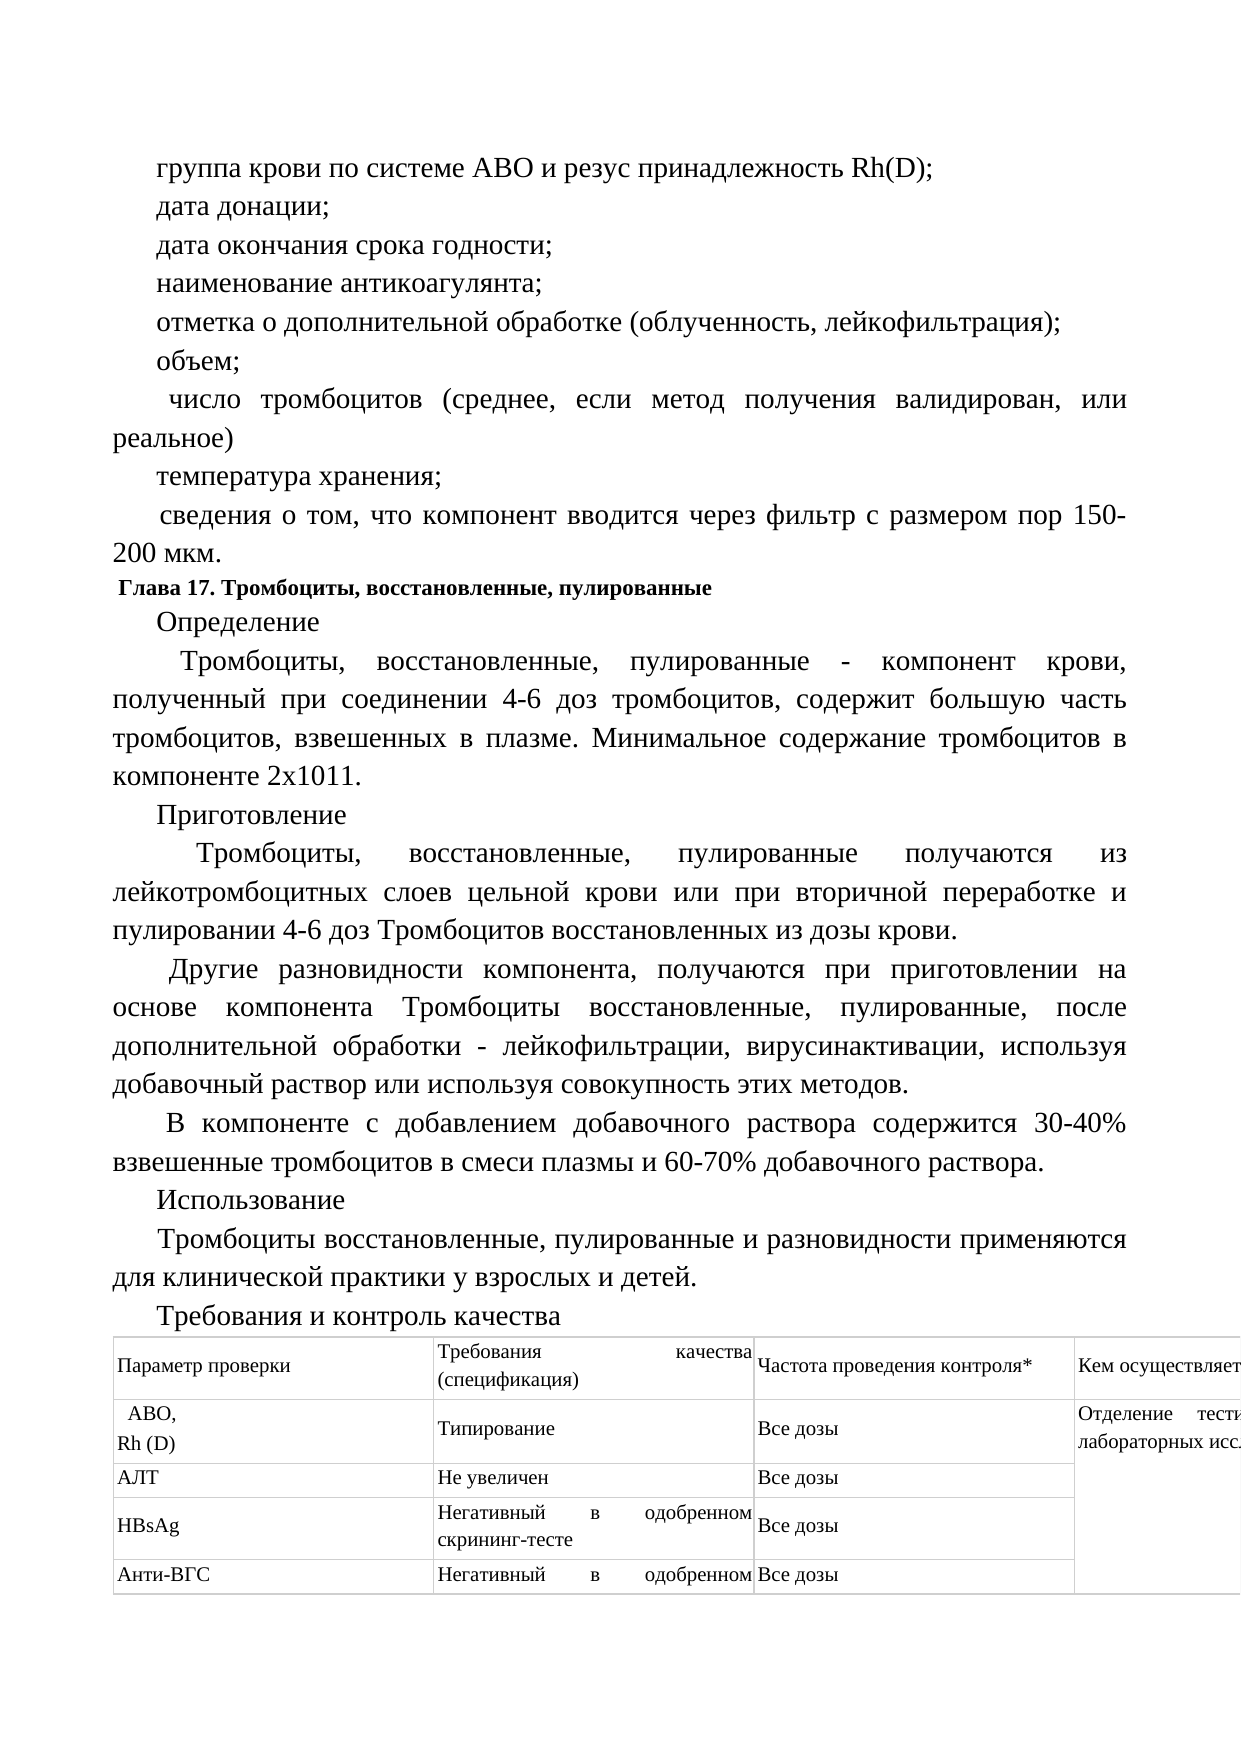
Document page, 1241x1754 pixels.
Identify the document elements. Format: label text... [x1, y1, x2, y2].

text группа крови по системе АВО и резус принадлежность Rh(D); [112, 150, 1128, 183]
table_cell Негативный в одобренном скрининг-тесте [434, 1498, 753, 1559]
table_cell Все дозы [755, 1498, 1074, 1559]
table_cell Не увеличен [434, 1464, 753, 1497]
table_cell Все дозы [755, 1560, 1074, 1593]
text температура хранения; [112, 458, 1128, 492]
table_cell АЛТ [114, 1464, 433, 1497]
table_cell ABO, Rh (D) [114, 1400, 433, 1462]
table_cell Анти-ВГС [114, 1560, 433, 1593]
text Требования и контроль качества [112, 1298, 1128, 1331]
text Глава 17. Тромбоциты, восстановленные, пулированные [112, 574, 1128, 600]
text дата окончания срока годности; [112, 227, 1128, 261]
text число тромбоцитов (среднее, если метод получения валидирован, или реальное) [112, 381, 1128, 453]
text Тромбоциты восстановленные, пулированные и разновидности применяются для клинической практики у взрослых и детей. [112, 1221, 1128, 1293]
table_cell Отделение тестирования крови лабораторных исследований [1075, 1400, 1240, 1593]
text В компоненте с добавлением добавочного раствора содержится 30-40% взвешенные тромбоцитов в смеси плазмы и 60-70% добавочного раствора. [112, 1105, 1128, 1177]
table_cell Все дозы [755, 1464, 1074, 1497]
text Определение [112, 604, 1128, 638]
table_header Частота проведения контроля* [755, 1338, 1074, 1398]
text Тромбоциты, восстановленные, пулированные - компонент крови, полученный при соединении 4-6 доз тромбоцитов, содержит большую часть тромбоцитов, взвешенных в плазме. Минимальное содержание тромбоцитов в компоненте 2х1011. [112, 643, 1128, 792]
table_header Требования качества (спецификация) [434, 1338, 753, 1398]
text Использование [112, 1182, 1128, 1216]
table_cell Все дозы [755, 1400, 1074, 1462]
table_cell Типирование [434, 1400, 753, 1462]
text Тромбоциты, восстановленные, пулированные получаются из лейкотромбоцитных слоев цельной крови или при вторичной переработке и пулировании 4-6 доз Тромбоцитов восстановленных из дозы крови. [112, 835, 1128, 946]
text наименование антикоагулянта; [112, 266, 1128, 299]
text сведения о том, что компонент вводится через фильтр с размером пор 150-200 мкм. [112, 497, 1128, 569]
text Другие разновидности компонента, получаются при приготовлении на основе компонента Тромбоциты восстановленные, пулированные, после дополнительной обработки - лейкофильтрации, вирусинактивации, используя добавочный раствор или используя совокупность этих методов. [112, 951, 1128, 1100]
text Приготовление [112, 797, 1128, 830]
text отметка о дополнительной обработке (облученность, лейкофильтрация); [112, 304, 1128, 338]
text объем; [112, 343, 1128, 376]
table_header Кем осуществляется контроль [1075, 1338, 1240, 1398]
table_header Параметр проверки [114, 1338, 433, 1398]
table_cell HBsAg [114, 1498, 433, 1559]
text дата донации; [112, 188, 1128, 222]
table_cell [434, 1560, 753, 1593]
